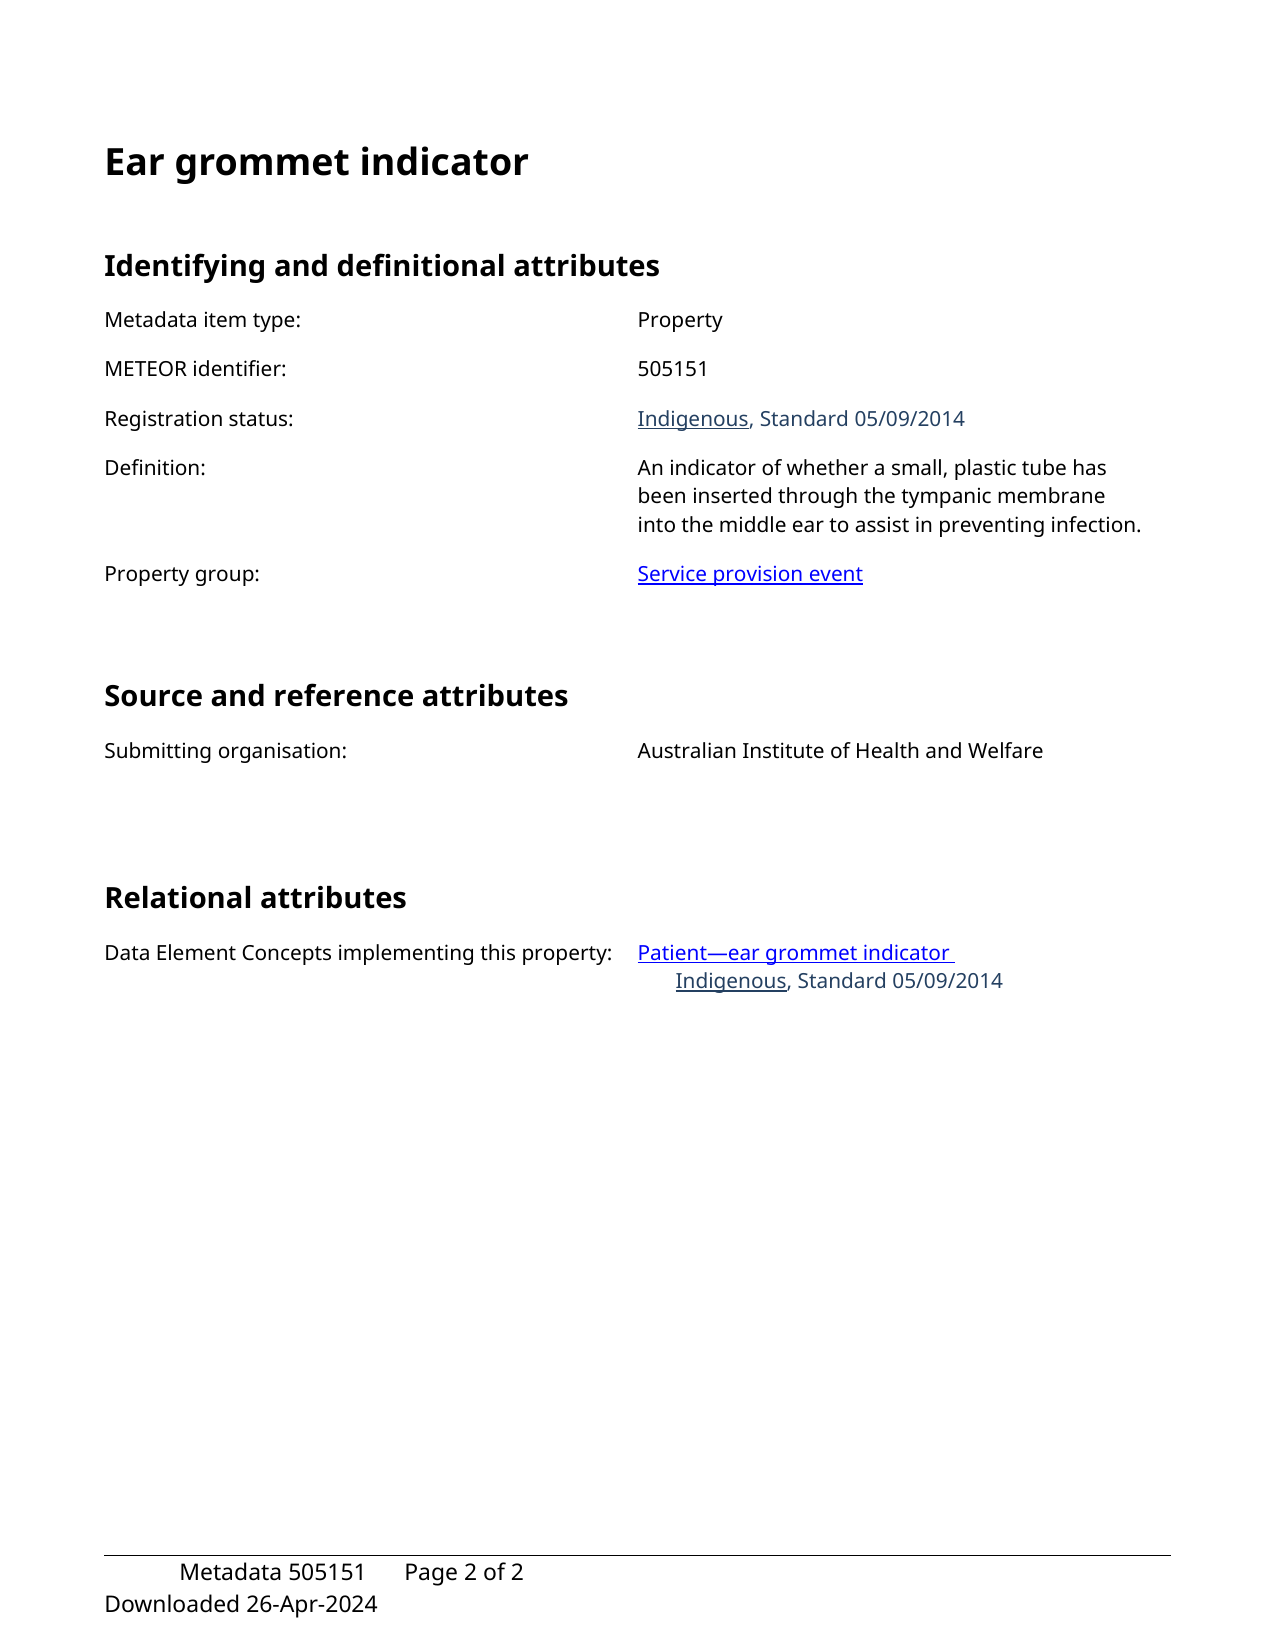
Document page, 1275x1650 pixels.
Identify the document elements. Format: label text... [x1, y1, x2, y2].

table_cell 505151 [626, 344, 1159, 393]
table_cell Submitting organisation: [93, 725, 626, 831]
table_cell Relational attributes [93, 831, 1159, 927]
table_cell Property [626, 295, 1159, 344]
table_cell Australian Institute of Health and Welfare [626, 725, 1159, 831]
table_cell Service provision event [626, 549, 1159, 598]
table_cell An indicator of whether a small, plastic tube has been inserted through the tympanic membrane into the middle ear to assist in preventing infection. [626, 443, 1159, 549]
table_cell Property group: [93, 549, 626, 598]
table_cell Definition: [93, 443, 626, 549]
table_header Identifying and definitional attributes [93, 199, 1159, 295]
table_cell Data Element Concepts implementing this property: [93, 928, 626, 1062]
table_header Source and reference attributes [93, 629, 1159, 725]
table_cell Metadata item type: [93, 295, 626, 344]
table_cell Patient—ear grommet indicator Indigenous, Standard 05/09/2014 [626, 928, 1159, 1062]
table_cell METEOR identifier: [93, 344, 626, 393]
table_cell Indigenous, Standard 05/09/2014 [626, 394, 1159, 443]
table_cell Registration status: [93, 394, 626, 443]
subtitle Ear grommet indicator [104, 135, 1171, 186]
